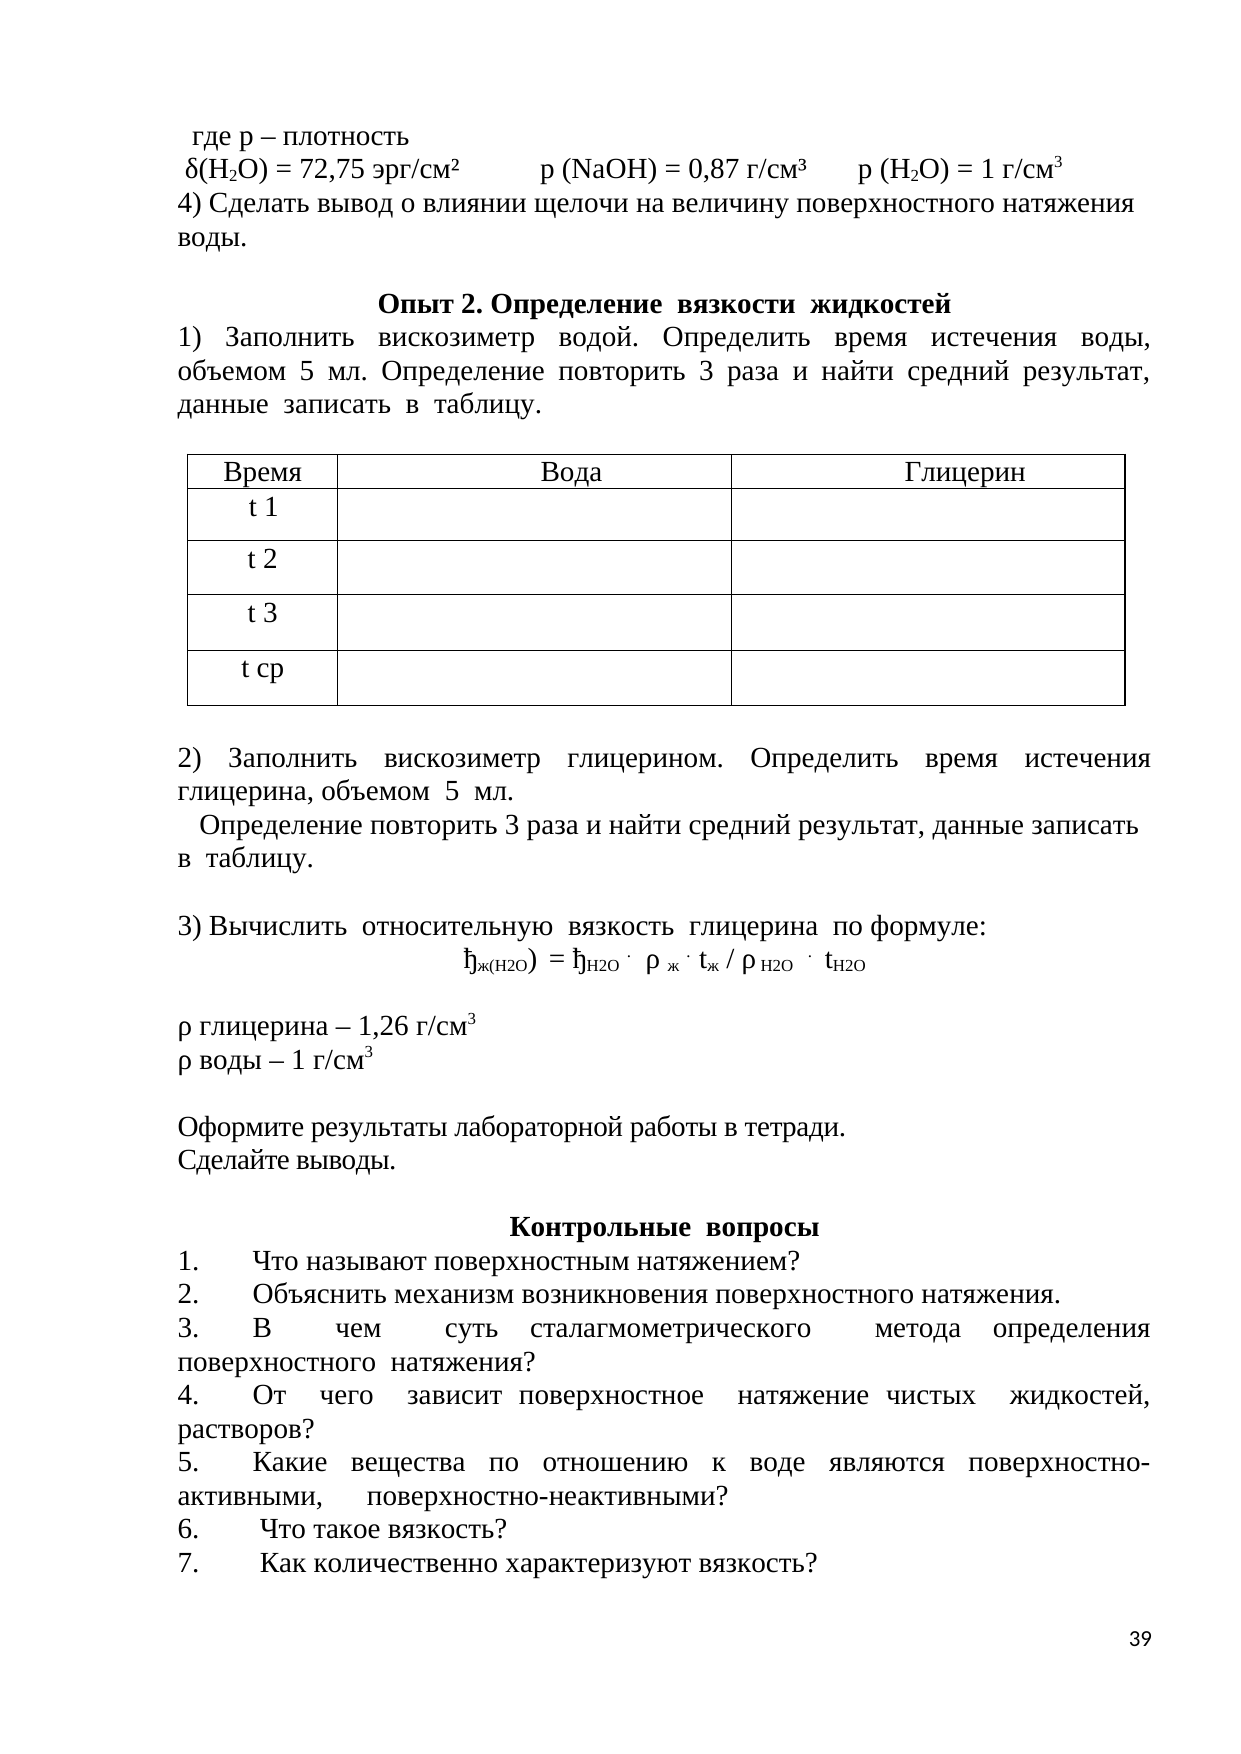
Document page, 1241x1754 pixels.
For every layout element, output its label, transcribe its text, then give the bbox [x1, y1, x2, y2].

list В чем суть сталагмометрического метода определения поверхностного натяжения? [177, 1310, 1152, 1377]
text ρ глицерина – 1,26 г/см3 [177, 1008, 1152, 1042]
text Оформите результаты лабораторной работы в тетради. [177, 1109, 1152, 1142]
table_cell t 1 [188, 489, 337, 540]
text 2) Заполнить вискозиметр глицерином. Определить время истечения глицерина, объемом 5 мл. [177, 740, 1152, 807]
list Какие вещества по отношению к воде являются поверхностно-активными, поверхностно-неактивными? [177, 1444, 1152, 1511]
list Что называют поверхностным натяжением? [177, 1243, 1152, 1277]
table_cell [732, 651, 1124, 705]
text 1) Заполнить вискозиметр водой. Определить время истечения воды, объемом 5 мл. Определение повторить 3 раза и найти средний результат, данные записать в таблицу. [177, 319, 1152, 420]
table_cell [338, 595, 731, 649]
table_cell [338, 489, 731, 540]
table_cell [338, 541, 731, 594]
table_header Вода [338, 455, 731, 488]
text Контрольные вопросы [177, 1209, 1152, 1243]
table_cell [732, 541, 1124, 594]
table_cell t 2 [188, 541, 337, 594]
text ρ воды – 1 г/см3 [177, 1042, 1152, 1075]
text Определение повторить 3 раза и найти средний результат, данные записать в таблицу. [177, 807, 1152, 874]
table_cell [338, 651, 731, 705]
list Объяснить механизм возникновения поверхностного натяжения. [177, 1277, 1152, 1310]
table_cell [732, 595, 1124, 649]
list Что такое вязкость? [177, 1511, 1152, 1545]
list Как количественно характеризуют вязкость? [177, 1545, 1152, 1578]
text Сделайте выводы. [177, 1142, 1152, 1176]
text 3) Вычислить относительную вязкость глицерина по формуле: [177, 908, 1152, 941]
table_header Время [188, 455, 337, 488]
text δ(H2О) = 72,75 эрг/см² p (NaОH) = 0,87 г/см³ p (H2О) = 1 г/см3 [177, 152, 1152, 185]
text где p – плотность [177, 118, 1152, 152]
text ђж(H2О) = ђH2О . ρ ж . tж / ρ H2О . tH2О [177, 941, 1152, 975]
table_cell t ср [188, 651, 337, 705]
table_header Глицерин [732, 455, 1124, 488]
text 4) Сделать вывод о влиянии щелочи на величину поверхностного натяжения воды. [177, 185, 1152, 252]
list От чего зависит поверхностное натяжение чистых жидкостей, растворов? [177, 1377, 1152, 1444]
text Опыт 2. Определение вязкости жидкостей [177, 286, 1152, 319]
table_cell t 3 [188, 595, 337, 649]
table_cell [732, 489, 1124, 540]
